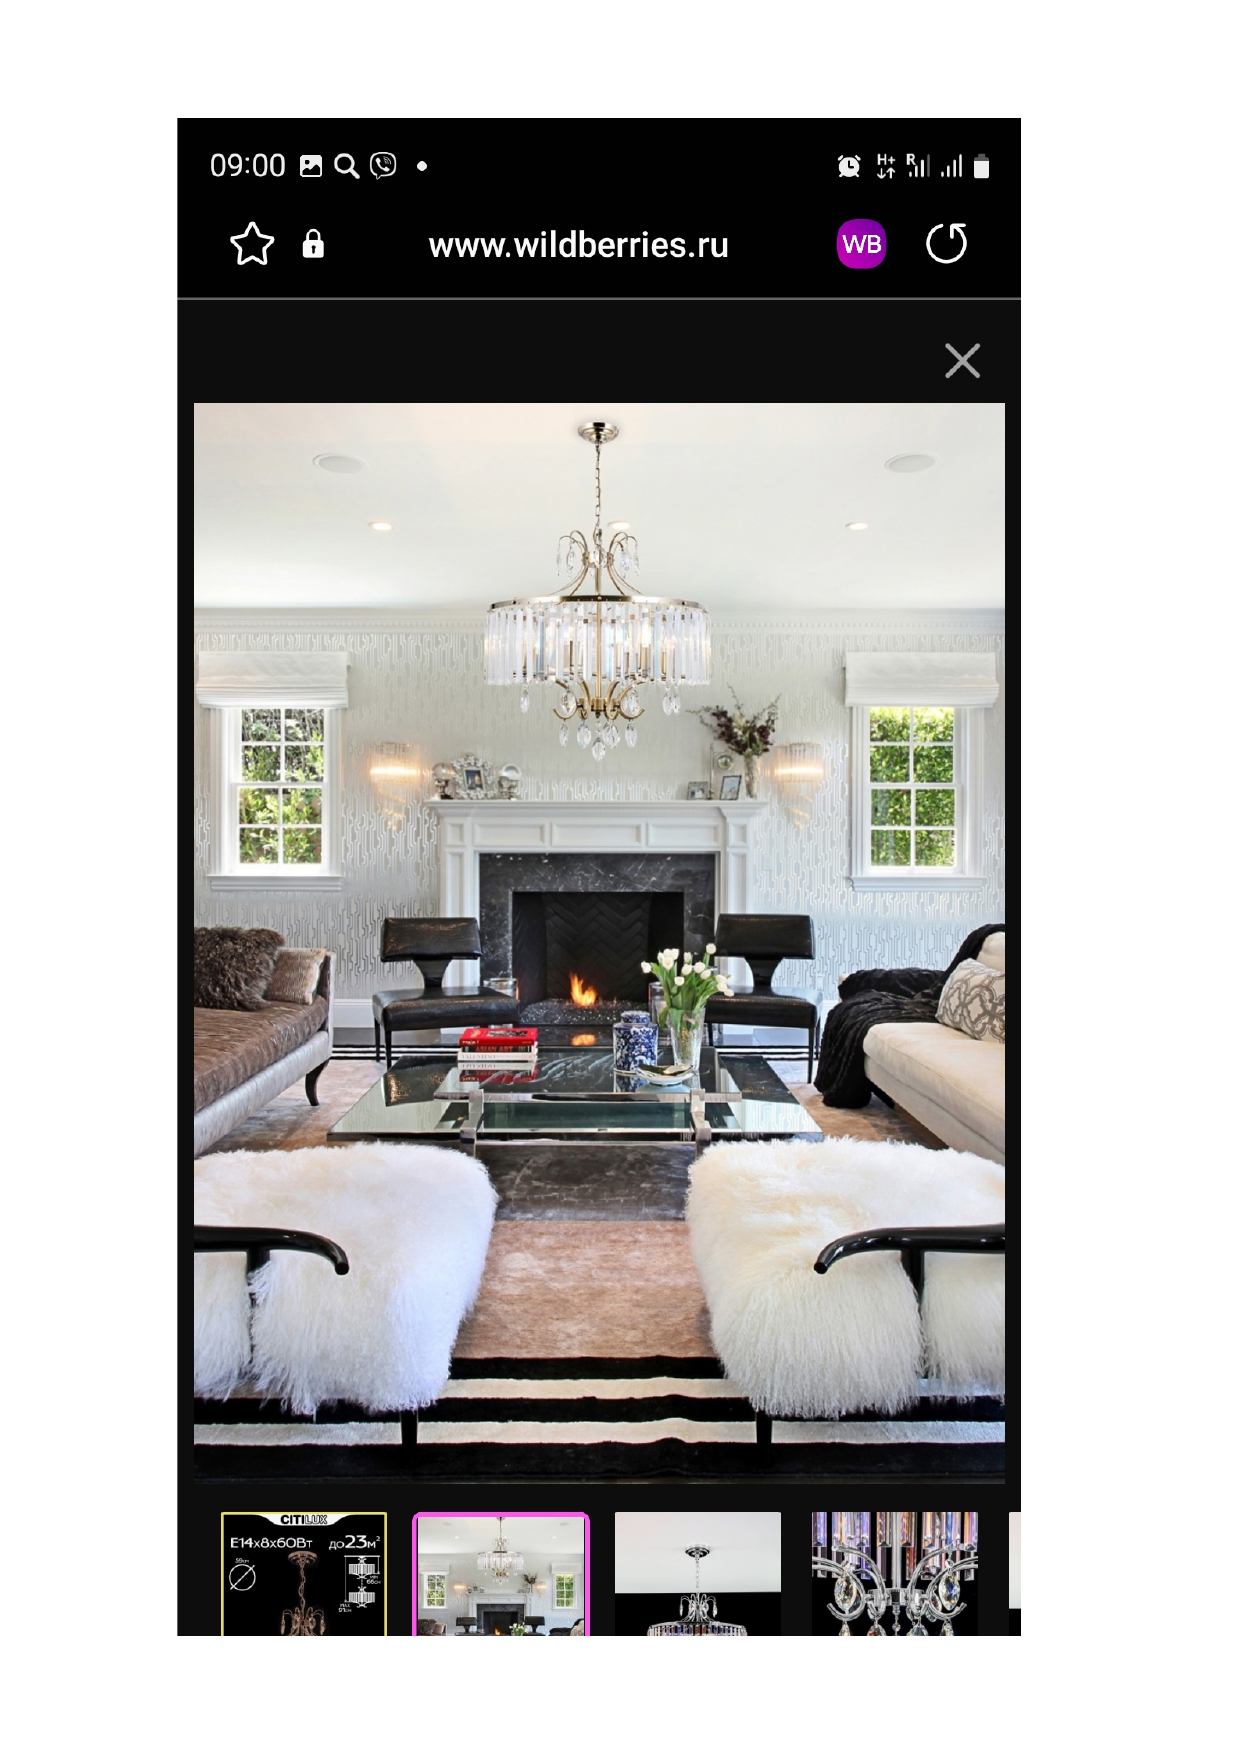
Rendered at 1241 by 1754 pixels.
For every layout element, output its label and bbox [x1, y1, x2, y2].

picture [177, 118, 1021, 1636]
